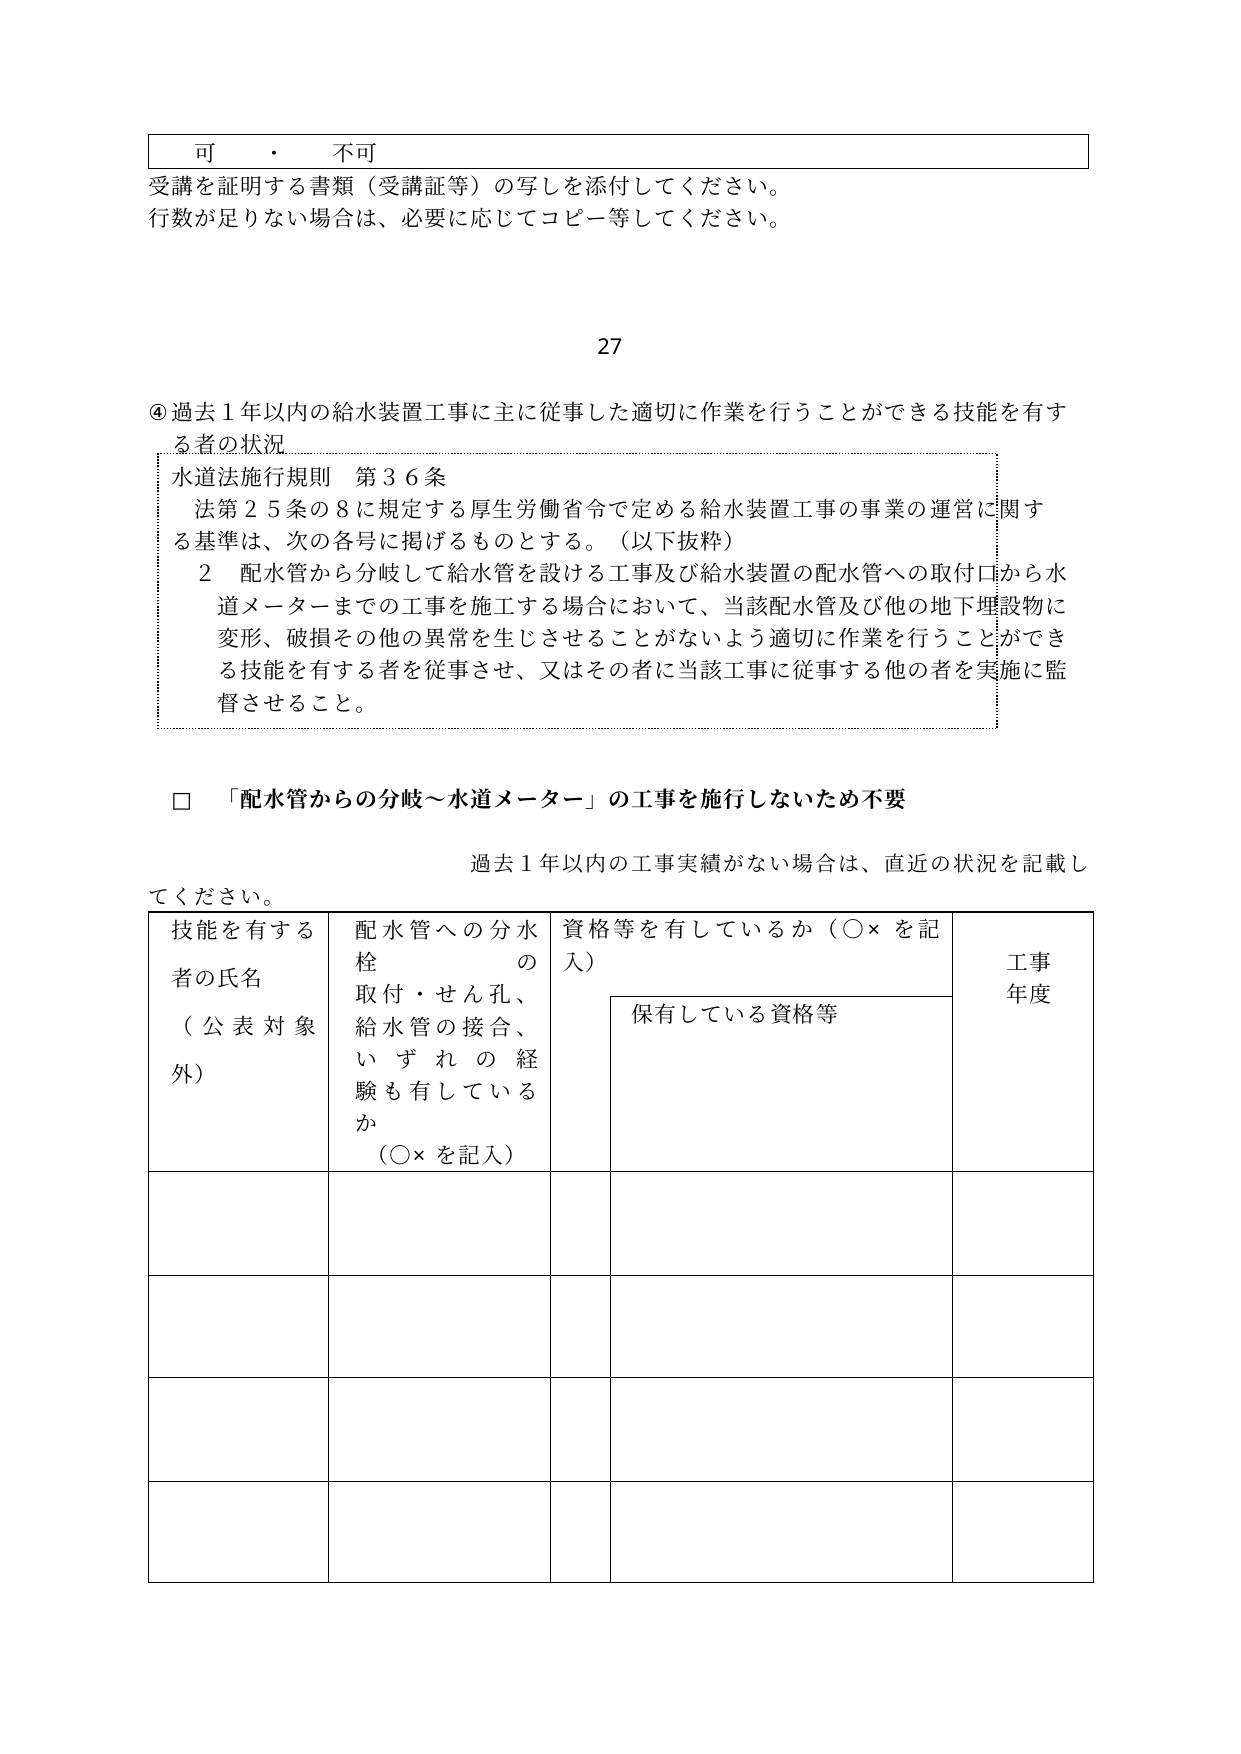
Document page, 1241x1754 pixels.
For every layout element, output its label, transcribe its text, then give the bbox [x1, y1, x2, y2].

table_cell 保有している資格等 [611, 997, 952, 1171]
table_header 配水管への分水栓の 取付・せん孔、給水管の接合、いずれの経 験も有しているか （○×を記入） [329, 913, 550, 1171]
table_cell [953, 1482, 1093, 1582]
text る基準は、次の各号に掲げるものとする。（以下抜粋） [148, 524, 1092, 556]
table_header 技能を有する者の氏名 （公表対象外） [149, 913, 328, 1171]
text ２ 配水管から分岐して給水管を設ける工事及び給水装置の配水管への取付口から水 [148, 556, 1092, 588]
table_cell [551, 1172, 610, 1275]
text 督させること。 [148, 685, 1092, 718]
text 27 [148, 330, 1092, 362]
text 行数が足りない場合は、必要に応じてコピー等してください。 [148, 201, 1092, 233]
text 変形、破損その他の異常を生じさせることがないよう適切に作業を行うことができ [148, 621, 1092, 653]
table_cell [329, 1378, 550, 1481]
table_cell [953, 1172, 1093, 1275]
table_cell [149, 1172, 328, 1275]
text 法第２５条の８に規定する厚生労働省令で定める給水装置工事の事業の運営に関す [148, 492, 1092, 524]
table_cell [611, 1482, 952, 1582]
table_header 資格等を有しているか（○×を記入） [551, 913, 952, 996]
table_cell [329, 1172, 550, 1275]
text 道メーターまでの工事を施工する場合において、当該配水管及び他の地下埋設物に [148, 588, 1092, 621]
text 過去１年以内の工事実績がない場合は、直近の状況を記載してください。 [148, 847, 1092, 911]
text □ 「配水管からの分岐～水道メーター」の工事を施行しないため不要 [148, 782, 1092, 814]
table_cell [953, 1378, 1093, 1481]
text 水道法施行規則 第３６条 [148, 459, 1092, 492]
table_header 工事 年度 [953, 913, 1093, 1171]
table_cell [149, 1276, 328, 1377]
table_cell [149, 1378, 328, 1481]
text る技能を有する者を従事させ、又はその者に当該工事に従事する他の者を実施に監 [148, 653, 1092, 685]
table_cell 可 ・ 不可 [149, 135, 1088, 168]
table_cell [329, 1276, 550, 1377]
text る者の状況 [148, 427, 1092, 459]
table_cell [611, 1378, 952, 1481]
table_cell [611, 1172, 952, 1275]
table_cell [611, 1276, 952, 1377]
table_cell [329, 1482, 550, 1582]
text 受講を証明する書類（受講証等）の写しを添付してください。 [148, 169, 1092, 201]
text ④過去１年以内の給水装置工事に主に従事した適切に作業を行うことができる技能を有す [148, 395, 1092, 427]
table_cell [551, 1276, 610, 1377]
table_cell [551, 1378, 610, 1481]
table_cell [551, 1482, 610, 1582]
table_cell [149, 1482, 328, 1582]
table_cell [551, 996, 610, 1171]
table_cell [953, 1276, 1093, 1377]
